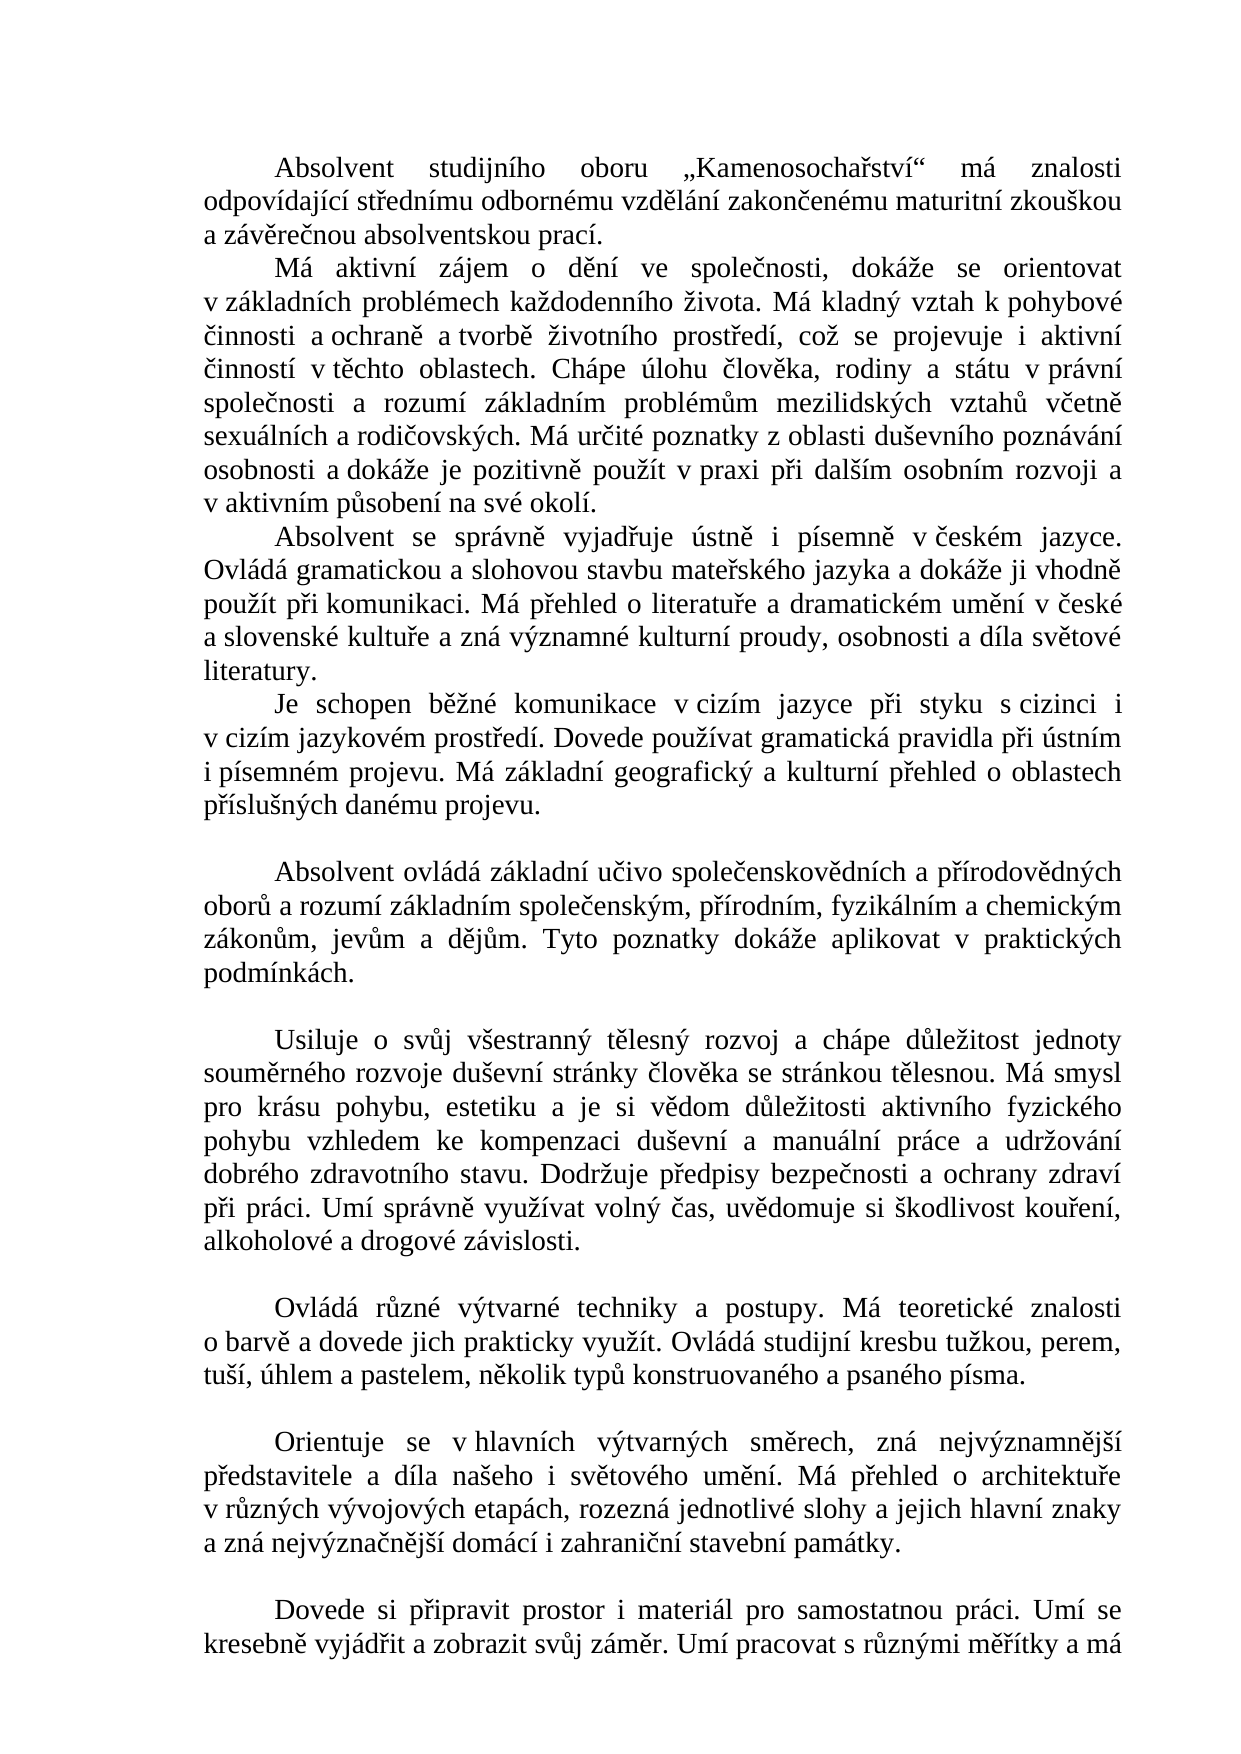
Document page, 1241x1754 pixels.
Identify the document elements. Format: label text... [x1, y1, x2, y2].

text Je schopen běžné komunikace v cizím jazyce při styku s cizinci i v cizím jazykovém prostředí. Dovede používat gramatická pravidla při ústním i písemném projevu. Má základní geografický a kulturní přehled o oblastech příslušných danému projevu. [203, 687, 1122, 821]
text Absolvent studijního oboru „Kamenosochařství“ má znalosti odpovídající střednímu odbornému vzdělání zakončenému maturitní zkouškou a závěrečnou absolventskou prací. [203, 150, 1122, 251]
text Orientuje se v hlavních výtvarných směrech, zná nejvýznamnější představitele a díla našeho i světového umění. Má přehled o architektuře v různých vývojových etapách, rozezná jednotlivé slohy a jejich hlavní znaky a zná nejvýznačnější domácí i zahraniční stavební památky. [203, 1424, 1122, 1559]
text Absolvent se správně vyjadřuje ústně i písemně v českém jazyce. Ovládá gramatickou a slohovou stavbu mateřského jazyka a dokáže ji vhodně použít při komunikaci. Má přehled o literatuře a dramatickém umění v české a slovenské kultuře a zná významné kulturní proudy, osobnosti a díla světové literatury. [203, 519, 1122, 687]
text Ovládá různé výtvarné techniky a postupy. Má teoretické znalosti o barvě a dovede jich prakticky využít. Ovládá studijní kresbu tužkou, perem, tuší, úhlem a pastelem, několik typů konstruovaného a psaného písma. [203, 1290, 1122, 1391]
text Usiluje o svůj všestranný tělesný rozvoj a chápe důležitost jednoty souměrného rozvoje duševní stránky člověka se stránkou tělesnou. Má smysl pro krásu pohybu, estetiku a je si vědom důležitosti aktivního fyzického pohybu vzhledem ke kompenzaci duševní a manuální práce a udržování dobrého zdravotního stavu. Dodržuje předpisy bezpečnosti a ochrany zdraví při práci. Umí správně využívat volný čas, uvědomuje si škodlivost kouření, alkoholové a drogové závislosti. [203, 1022, 1122, 1257]
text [203, 1592, 1122, 1659]
text Absolvent ovládá základní učivo společenskovědních a přírodovědných oborů a rozumí základním společenským, přírodním, fyzikálním a chemickým zákonům, jevům a dějům. Tyto poznatky dokáže aplikovat v praktických podmínkách. [203, 854, 1122, 988]
text Má aktivní zájem o dění ve společnosti, dokáže se orientovat v základních problémech každodenního života. Má kladný vztah k pohybové činnosti a ochraně a tvorbě životního prostředí, což se projevuje i aktivní činností v těchto oblastech. Chápe úlohu člověka, rodiny a státu v právní společnosti a rozumí základním problémům mezilidských vztahů včetně sexuálních a rodičovských. Má určité poznatky z oblasti duševního poznávání osobnosti a dokáže je pozitivně použít v praxi při dalším osobním rozvoji a v aktivním působení na své okolí. [203, 251, 1122, 519]
